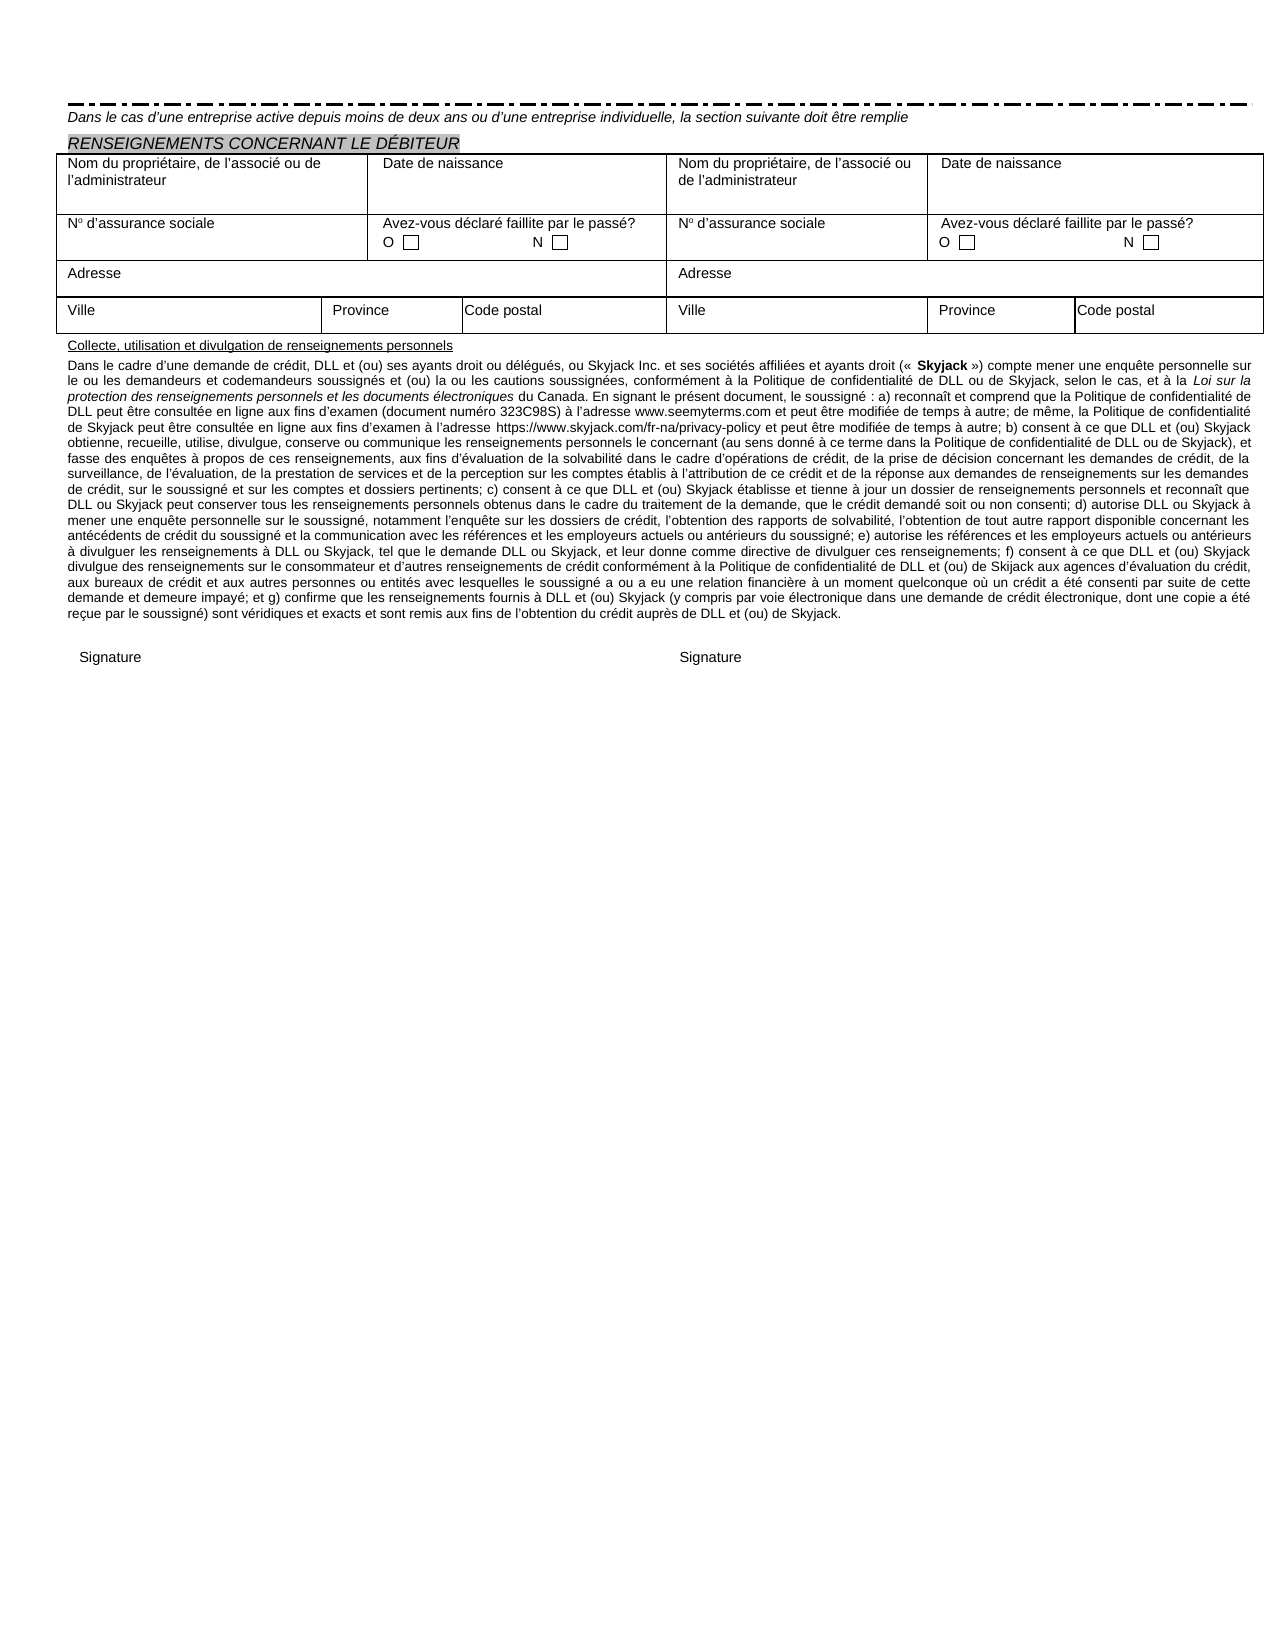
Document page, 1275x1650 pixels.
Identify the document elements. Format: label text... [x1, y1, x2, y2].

table_cell No d’assurance sociale [667, 215, 927, 232]
table_cell [57, 232, 367, 259]
table_cell [565, 298, 666, 332]
table_cell Ville [57, 298, 133, 332]
table_cell [928, 188, 1263, 214]
table_cell Code postal [463, 298, 565, 332]
table_cell [57, 188, 367, 214]
table_cell Dans le cas d’une entreprise active depuis moins de deux ans ou d’une entreprise individuelle, la section suivante doit être remplie [56, 103, 1263, 129]
table_cell Nom du propriétaire, de l’associé ou de l’administrateur [57, 155, 367, 188]
table_cell [406, 298, 462, 332]
table_cell [1178, 298, 1263, 332]
table_cell N [1112, 232, 1263, 259]
table_cell [667, 188, 927, 214]
table_cell Avez-vous déclaré faillite par le passé? [928, 215, 1263, 232]
table_cell [667, 232, 927, 259]
table_cell Province [928, 298, 1016, 332]
table_cell [133, 261, 666, 296]
table_cell Adresse [57, 261, 133, 296]
table_cell Ville [667, 298, 744, 332]
table_cell [744, 261, 1263, 296]
table_cell [744, 298, 927, 332]
table_cell RENSEIGNEMENTS CONCERNANT LE DÉBITEUR [56, 129, 1263, 153]
table_cell [1016, 298, 1074, 332]
table_cell Avez-vous déclaré faillite par le passé? [368, 215, 666, 232]
table_cell Date de naissance [928, 155, 1263, 188]
table_cell O [368, 232, 517, 259]
table_cell [368, 188, 666, 214]
table_cell Date de naissance [368, 155, 666, 188]
table_cell Nom du propriétaire, de l’associé ou de l’administrateur [667, 155, 927, 188]
table_cell O [928, 232, 1112, 259]
table_cell Collecte, utilisation et divulgation de renseignements personnels Dans le cadre d’une demande de crédit, DLL et (ou) ses ayants droit ou délégués, ou Skyjack Inc. et ses sociétés affiliées et ayants droit (« Skyjack ») compte mener une enquête personnelle sur le ou les demandeurs et codemandeurs soussignés et (ou) la ou les cautions soussignées, conformément à la Politique de confidentialité de DLL ou de Skyjack, selon le cas, et à la Loi sur la protection des renseignements personnels et les documents électroniques du Canada. En signant le présent document, le soussigné : a) reconnaît et comprend que la Politique de confidentialité de DLL peut être consultée en ligne aux fins d’examen (document numéro 323C98S) à l’adresse www.seemyterms.com et peut être modifiée de temps à autre; de même, la Politique de confidentialité de Skyjack peut être consultée en ligne aux fins d’examen à l’adresse https://www.skyjack.com/fr-na/privacy-policy et peut être modifiée de temps à autre; b) consent à ce que DLL et (ou) Skyjack obtienne, recueille, utilise, divulgue, conserve ou communique les renseignements personnels le concernant (au sens donné à ce terme dans la Politique de confidentialité de DLL ou de Skyjack), et fasse des enquêtes à propos de ces renseignements, aux fins d’évaluation de la solvabilité dans le cadre d’opérations de crédit, de la prise de décision concernant les demandes de crédit, de la surveillance, de l’évaluation, de la prestation de services et de la perception sur les comptes établis à l’attribution de ce crédit et de la réponse aux demandes de renseignements sur les demandes de crédit, sur le soussigné et sur les comptes et dossiers pertinents; c) consent à ce que DLL et (ou) Skyjack établisse et tienne à jour un dossier de renseignements personnels et reconnaît que DLL ou Skyjack peut conserver tous les renseignements personnels obtenus dans le cadre du traitement de la demande, que le crédit demandé soit ou non consenti; d) autorise DLL ou Skyjack à mener une enquête personnelle sur le soussigné, notamment l’enquête sur les dossiers de crédit, l’obtention des rapports de solvabilité, l’obtention de tout autre rapport disponible concernant les antécédents de crédit du soussigné et la communication avec les références et les employeurs actuels ou antérieurs du soussigné; e) autorise les références et les employeurs actuels ou antérieurs à divulguer les renseignements à DLL ou Skyjack, tel que le demande DLL ou Skyjack, et leur donne comme directive de divulguer ces renseignements; f) consent à ce que DLL et (ou) Skyjack divulgue des renseignements sur le consommateur et d’autres renseignements de crédit conformément à la Politique de confidentialité de DLL et (ou) de Skijack aux agences d’évaluation du crédit, aux bureaux de crédit et aux autres personnes ou entités avec lesquelles le soussigné a ou a eu une relation financière à un moment quelconque où un crédit a été consenti par suite de cette demande et demeure impayé; et g) confirme que les renseignements fournis à DLL et (ou) Skyjack (y compris par voie électronique dans une demande de crédit électronique, dont une copie a été reçue par le soussigné) sont véridiques et exacts et sont remis aux fins de l’obtention du crédit auprès de DLL et (ou) de Skyjack. [56, 334, 1263, 666]
table_cell [133, 298, 321, 332]
table_cell Adresse [667, 261, 744, 296]
table_cell Province [322, 298, 406, 332]
table_cell N [517, 232, 666, 259]
table_cell No d’assurance sociale [57, 215, 367, 232]
table_cell Code postal [1076, 298, 1178, 332]
